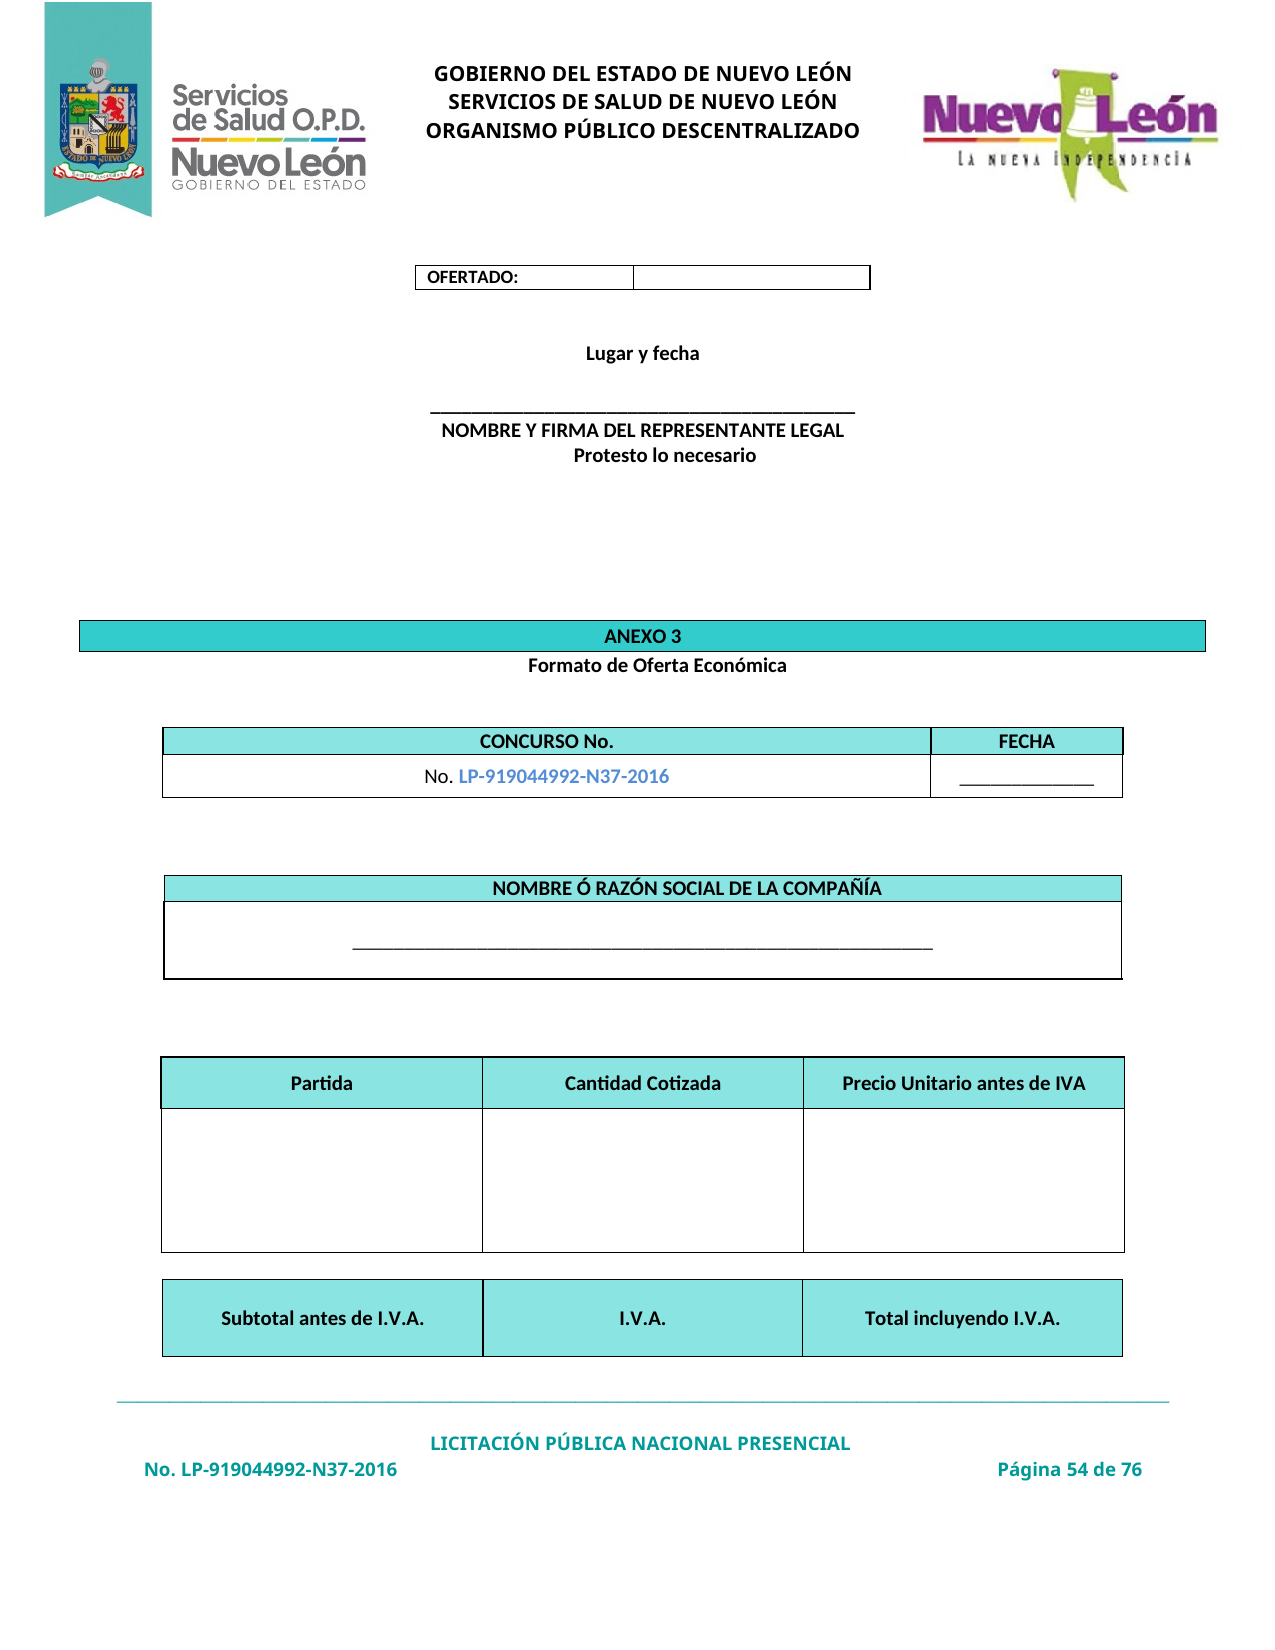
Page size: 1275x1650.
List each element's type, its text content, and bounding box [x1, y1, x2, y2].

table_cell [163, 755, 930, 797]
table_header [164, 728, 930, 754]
text _________________________________________ [89, 391, 1197, 417]
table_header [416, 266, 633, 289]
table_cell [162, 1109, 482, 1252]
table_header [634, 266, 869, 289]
text Protesto lo necesario [133, 442, 1197, 468]
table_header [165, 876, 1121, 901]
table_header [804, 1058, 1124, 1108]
text NOMBRE Y FIRMA DEL REPRESENTANTE LEGAL [89, 417, 1197, 442]
text Formato de Oferta Económica [118, 652, 1197, 677]
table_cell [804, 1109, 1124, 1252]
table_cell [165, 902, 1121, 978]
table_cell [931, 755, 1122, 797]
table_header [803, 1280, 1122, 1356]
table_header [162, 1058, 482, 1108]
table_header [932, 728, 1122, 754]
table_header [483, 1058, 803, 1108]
text Lugar y fecha [89, 341, 1197, 366]
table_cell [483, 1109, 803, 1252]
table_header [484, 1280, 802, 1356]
text ANEXO 3 [80, 621, 1205, 651]
picture [15, 2, 1249, 229]
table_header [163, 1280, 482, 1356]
